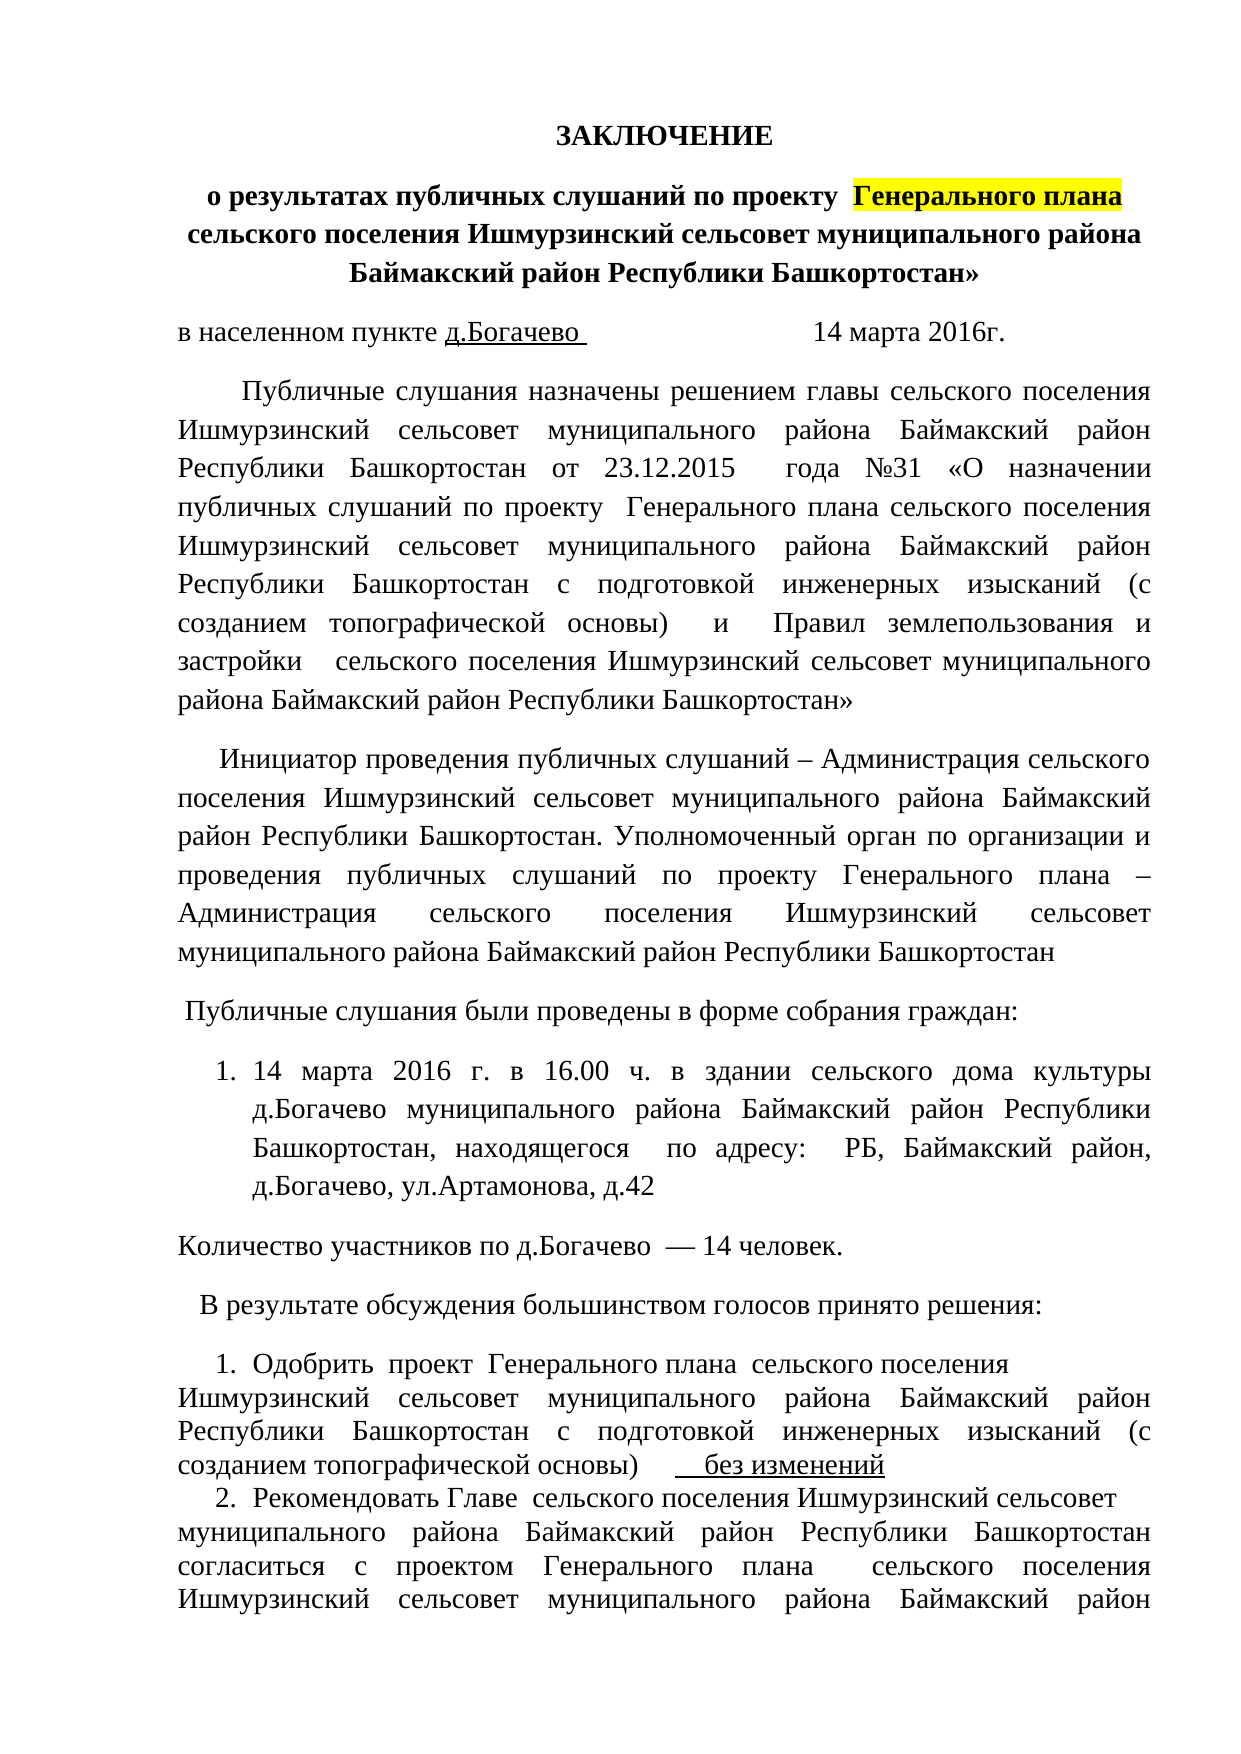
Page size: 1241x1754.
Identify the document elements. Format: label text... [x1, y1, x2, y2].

list Одобрить проект Генерального плана сельского поселения [215, 1346, 1152, 1380]
text Количество участников по д.Богачево — 14 человек. [177, 1228, 1152, 1261]
text ЗАКЛЮЧЕНИЕ [177, 118, 1152, 152]
text о результатах публичных слушаний по проекту Генерального плана сельского поселения Ишмурзинский сельсовет муниципального района Баймакский район Республики Башкортостан» [177, 178, 1152, 288]
text Инициатор проведения публичных слушаний – Администрация сельского поселения Ишмурзинский сельсовет муниципального района Баймакский район Республики Башкортостан. Уполномоченный орган по организации и проведения публичных слушаний по проекту Генерального плана – Администрация сельского поселения Ишмурзинский сельсовет муниципального района Баймакский район Республики Башкортостан [177, 741, 1152, 967]
text Публичные слушания были проведены в форме собрания граждан: [177, 993, 1152, 1027]
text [177, 1514, 1152, 1615]
text в населенном пункте д.Богачево 14 марта 2016г. [177, 314, 1152, 348]
list 14 марта 2016 г. в 16.00 ч. в здании сельского дома культуры д.Богачево муниципального района Баймакский район Республики Башкортостан, находящегося по адресу: РБ, Баймакский район, д.Богачево, ул.Артамонова, д.42 [215, 1053, 1152, 1202]
text Ишмурзинский сельсовет муниципального района Баймакский район Республики Башкортостан с подготовкой инженерных изысканий (с созданием топографической основы) без изменений [177, 1380, 1152, 1481]
text Публичные слушания назначены решением главы сельского поселения Ишмурзинский сельсовет муниципального района Баймакский район Республики Башкортостан от 23.12.2015 года №31 «О назначении публичных слушаний по проекту Генерального плана сельского поселения Ишмурзинский сельсовет муниципального района Баймакский район Республики Башкортостан с подготовкой инженерных изысканий (с созданием топографической основы) и Правил землепользования и застройки сельского поселения Ишмурзинский сельсовет муниципального района Баймакский район Республики Башкортостан» [177, 373, 1152, 715]
list Рекомендовать Главе сельского поселения Ишмурзинский сельсовет [215, 1481, 1152, 1514]
text В результате обсуждения большинством голосов принято решения: [177, 1287, 1152, 1321]
